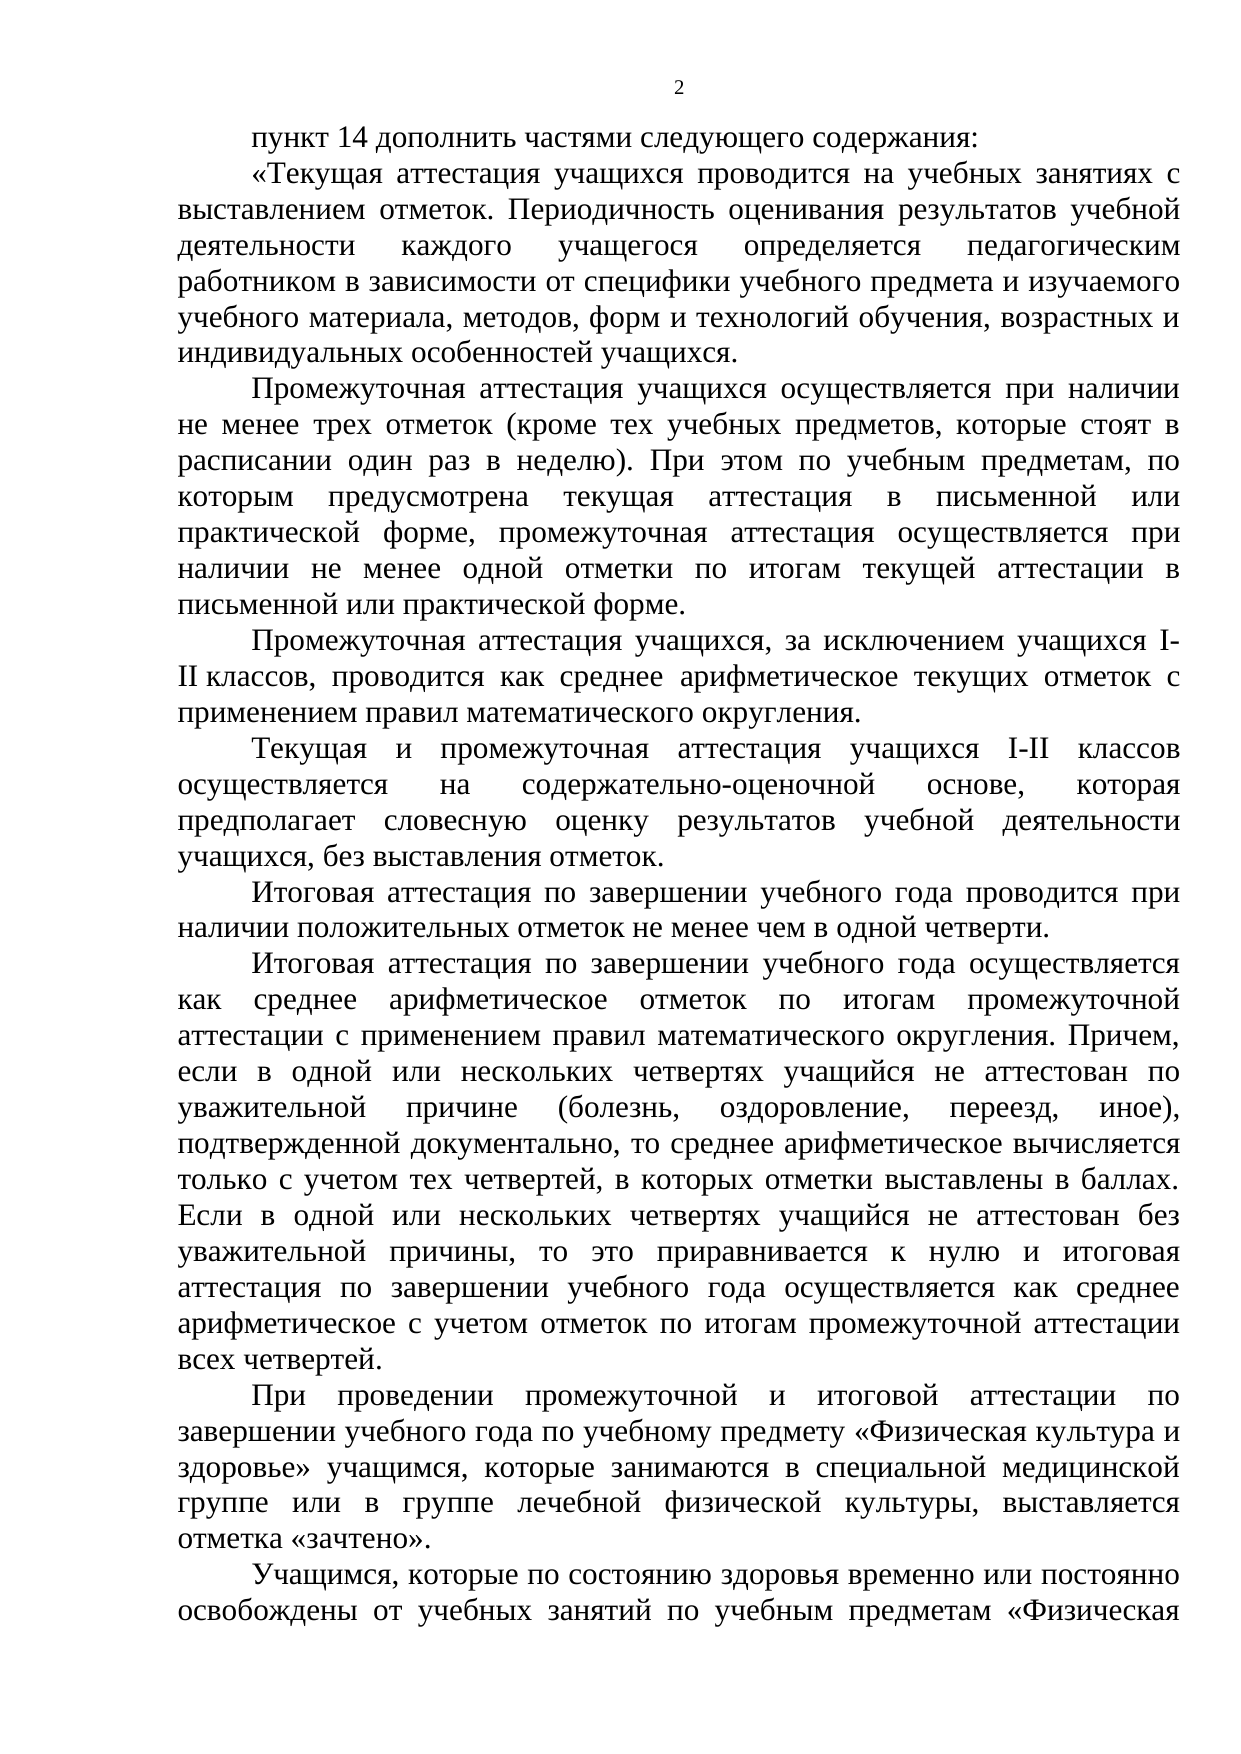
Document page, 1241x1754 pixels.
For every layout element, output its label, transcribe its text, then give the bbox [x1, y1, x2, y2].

text Промежуточная аттестация учащихся осуществляется при наличии не менее трех отметок (кроме тех учебных предметов, которые стоят в расписании один раз в неделю). При этом по учебным предметам, по которым предусмотрена текущая аттестация в письменной или практической форме, промежуточная аттестация осуществляется при наличии не менее одной отметки по итогам текущей аттестации в письменной или практической форме. [177, 370, 1181, 621]
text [177, 1556, 1181, 1627]
text Промежуточная аттестация учащихся, за исключением учащихся I-II классов, проводится как среднее арифметическое текущих отметок с применением правил математического округления. [177, 621, 1181, 729]
text «Текущая аттестация учащихся проводится на учебных занятиях с выставлением отметок. Периодичность оценивания результатов учебной деятельности каждого учащегося определяется педагогическим работником в зависимости от специфики учебного предмета и изучаемого учебного материала, методов, форм и технологий обучения, возрастных и индивидуальных особенностей учащихся. [177, 154, 1181, 370]
text Текущая и промежуточная аттестация учащихся I-II классов осуществляется на содержательно-оценочной основе, которая предполагает словесную оценку результатов учебной деятельности учащихся, без выставления отметок. [177, 729, 1181, 873]
text пункт 14 дополнить частями следующего содержания: [177, 118, 1181, 154]
text Итоговая аттестация по завершении учебного года проводится при наличии положительных отметок не менее чем в одной четверти. [177, 873, 1181, 945]
text Итоговая аттестация по завершении учебного года осуществляется как среднее арифметическое отметок по итогам промежуточной аттестации с применением правил математического округления. Причем, если в одной или нескольких четвертях учащийся не аттестован по уважительной причине (болезнь, оздоровление, переезд, иное), подтвержденной документально, то среднее арифметическое вычисляется только с учетом тех четвертей, в которых отметки выставлены в баллах. Если в одной или нескольких четвертях учащийся не аттестован без уважительной причины, то это приравнивается к нулю и итоговая аттестация по завершении учебного года осуществляется как среднее арифметическое с учетом отметок по итогам промежуточной аттестации всех четвертей. [177, 945, 1181, 1376]
text При проведении промежуточной и итоговой аттестации по завершении учебного года по учебному предмету «Физическая культура и здоровье» учащимся, которые занимаются в специальной медицинской группе или в группе лечебной физической культуры, выставляется отметка «зачтено». [177, 1376, 1181, 1556]
